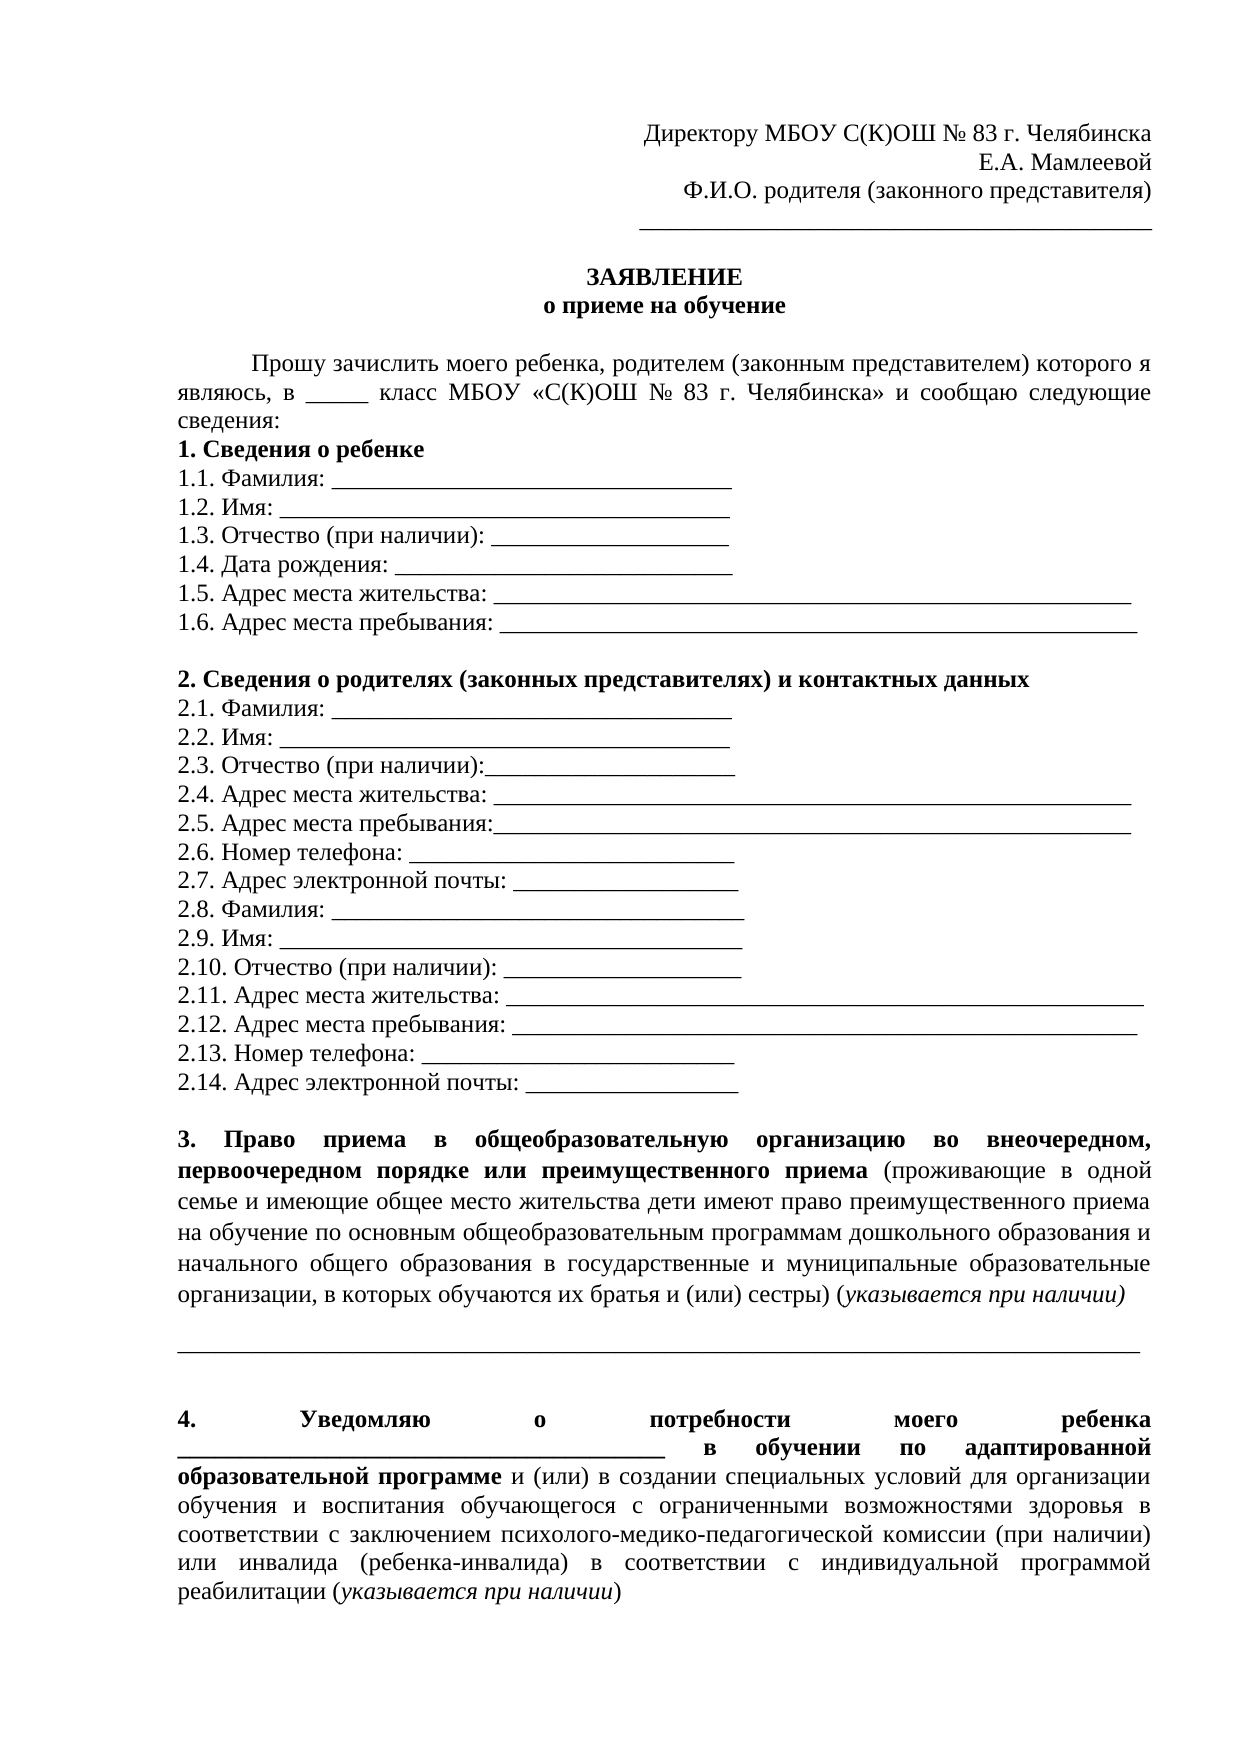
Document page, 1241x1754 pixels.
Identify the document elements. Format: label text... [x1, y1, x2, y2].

text 2.14. Адрес электронной почты: _________________ [177, 1067, 1152, 1096]
text 1.2. Имя: ____________________________________ [177, 492, 1152, 521]
text 2.1. Фамилия: ________________________________ [177, 693, 1152, 722]
text 1.6. Адрес места пребывания: ___________________________________________________ [177, 607, 1152, 636]
text ЗАЯВЛЕНИЕ [177, 262, 1152, 291]
text 1.3. Отчество (при наличии): ___________________ [177, 521, 1152, 549]
text 3. Право приема в общеобразовательную организацию во внеочередном, первоочередном порядке или преимущественного приема (проживающие в одной семье и имеющие общее место жительства дети имеют право преимущественного приема на обучение по основным общеобразовательным программам дошкольного образования и начального общего образования в государственные и муниципальные образовательные организации, в которых обучаются их братья и (или) сестры) (указывается при наличии) [177, 1124, 1152, 1308]
text 2.3. Отчество (при наличии):____________________ [177, 751, 1152, 779]
text Е.А. Мамлеевой [177, 147, 1152, 176]
text 2.9. Имя: _____________________________________ [177, 923, 1152, 952]
text 4. Уведомляю о потребности моего ребенка _______________________________________ в обучении по адаптированной образовательной программе и (или) в создании специальных условий для организации обучения и воспитания обучающегося с ограниченными возможностями здоровья в соответствии с заключением психолого-медико-педагогической комиссии (при наличии) или инвалида (ребенка-инвалида) в соответствии с индивидуальной программой реабилитации (указывается при наличии) [177, 1404, 1152, 1605]
text 2.11. Адрес места жительства: ___________________________________________________ [177, 981, 1152, 1009]
text 2.5. Адрес места пребывания:___________________________________________________ [177, 808, 1152, 837]
text 2.10. Отчество (при наличии): ___________________ [177, 952, 1152, 981]
text 1.4. Дата рождения: ___________________________ [177, 549, 1152, 578]
text 2.4. Адрес места жительства: ___________________________________________________ [177, 779, 1152, 808]
text Прошу зачислить моего ребенка, родителем (законным представителем) которого я являюсь, в _____ класс МБОУ «С(К)ОШ № 83 г. Челябинска» и сообщаю следующие сведения: [177, 348, 1152, 434]
text Директору МБОУ С(К)ОШ № 83 г. Челябинска [177, 118, 1152, 147]
text 1.1. Фамилия: ________________________________ [177, 463, 1152, 492]
text _________________________________________ [177, 204, 1152, 233]
text 1.5. Адрес места жительства: ___________________________________________________ [177, 578, 1152, 607]
text Ф.И.О. родителя (законного представителя) [177, 176, 1152, 204]
text 2.13. Номер телефона: _________________________ [177, 1038, 1152, 1067]
text 2.8. Фамилия: _________________________________ [177, 894, 1152, 923]
text о приеме на обучение [177, 291, 1152, 319]
text 1. Сведения о ребенке [177, 434, 1152, 463]
text 2.7. Адрес электронной почты: __________________ [177, 866, 1152, 894]
text 2.2. Имя: ____________________________________ [177, 722, 1152, 751]
text _____________________________________________________________________________ [177, 1327, 1152, 1356]
text 2.12. Адрес места пребывания: __________________________________________________ [177, 1009, 1152, 1038]
text 2. Сведения о родителях (законных представителях) и контактных данных [177, 664, 1152, 693]
text 2.6. Номер телефона: __________________________ [177, 837, 1152, 866]
